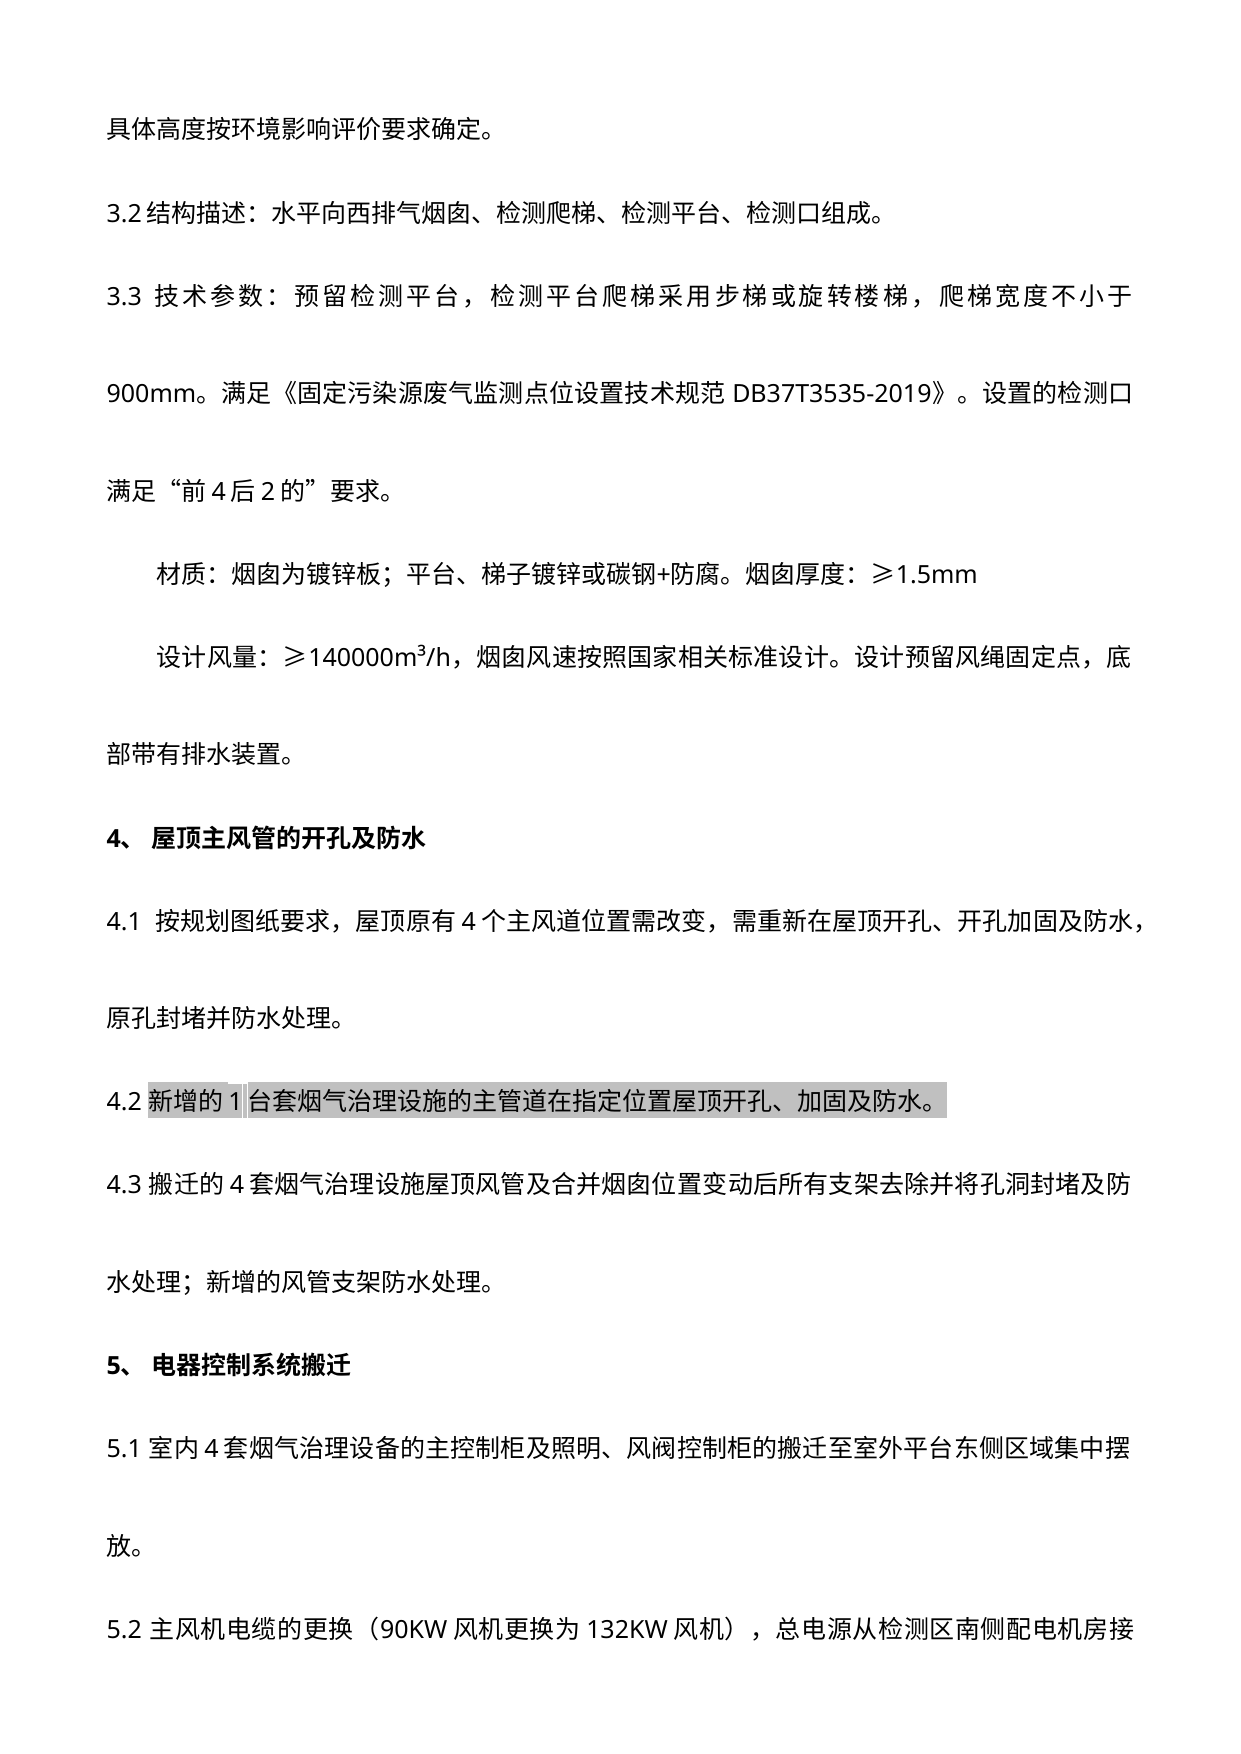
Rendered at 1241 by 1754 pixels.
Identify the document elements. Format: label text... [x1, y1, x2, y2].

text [106, 96, 1134, 161]
text 材质：烟囱为镀锌板；平台、梯子镀锌或碳钢+防腐。烟囱厚度：≥1.5mm [106, 540, 1134, 605]
text 设计风量：≥140000m³/h，烟囱风速按照国家相关标准设计。设计预留风绳固定点，底部带有排水装置。 [106, 623, 1134, 786]
text 4.3 搬迁的4套烟气治理设施屋顶风管及合并烟囱位置变动后所有支架去除并将孔洞封堵及防水处理；新增的风管支架防水处理。 [106, 1151, 1134, 1313]
text 5、 电器控制系统搬迁 [106, 1331, 1134, 1396]
text 4.2 新增的1台套烟气治理设施的主管道在指定位置屋顶开孔、加固及防水。 [106, 1067, 1134, 1132]
text 3.2结构描述：水平向西排气烟囱、检测爬梯、检测平台、检测口组成。 [106, 179, 1134, 244]
text 4、 屋顶主风管的开孔及防水 [106, 804, 1134, 869]
text 3.3 技术参数：预留检测平台，检测平台爬梯采用步梯或旋转楼梯，爬梯宽度不小于900mm。满足《固定污染源废气监测点位设置技术规范DB37T3535-2019》。设置的检测口满足“前4后2的”要求。 [106, 262, 1134, 522]
text 5.1 室内4套烟气治理设备的主控制柜及照明、风阀控制柜的搬迁至室外平台东侧区域集中摆放。 [106, 1414, 1134, 1577]
text 4.1 按规划图纸要求，屋顶原有4个主风道位置需改变，需重新在屋顶开孔、开孔加固及防水，原孔封堵并防水处理。 [106, 887, 1134, 1049]
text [106, 1595, 1134, 1660]
